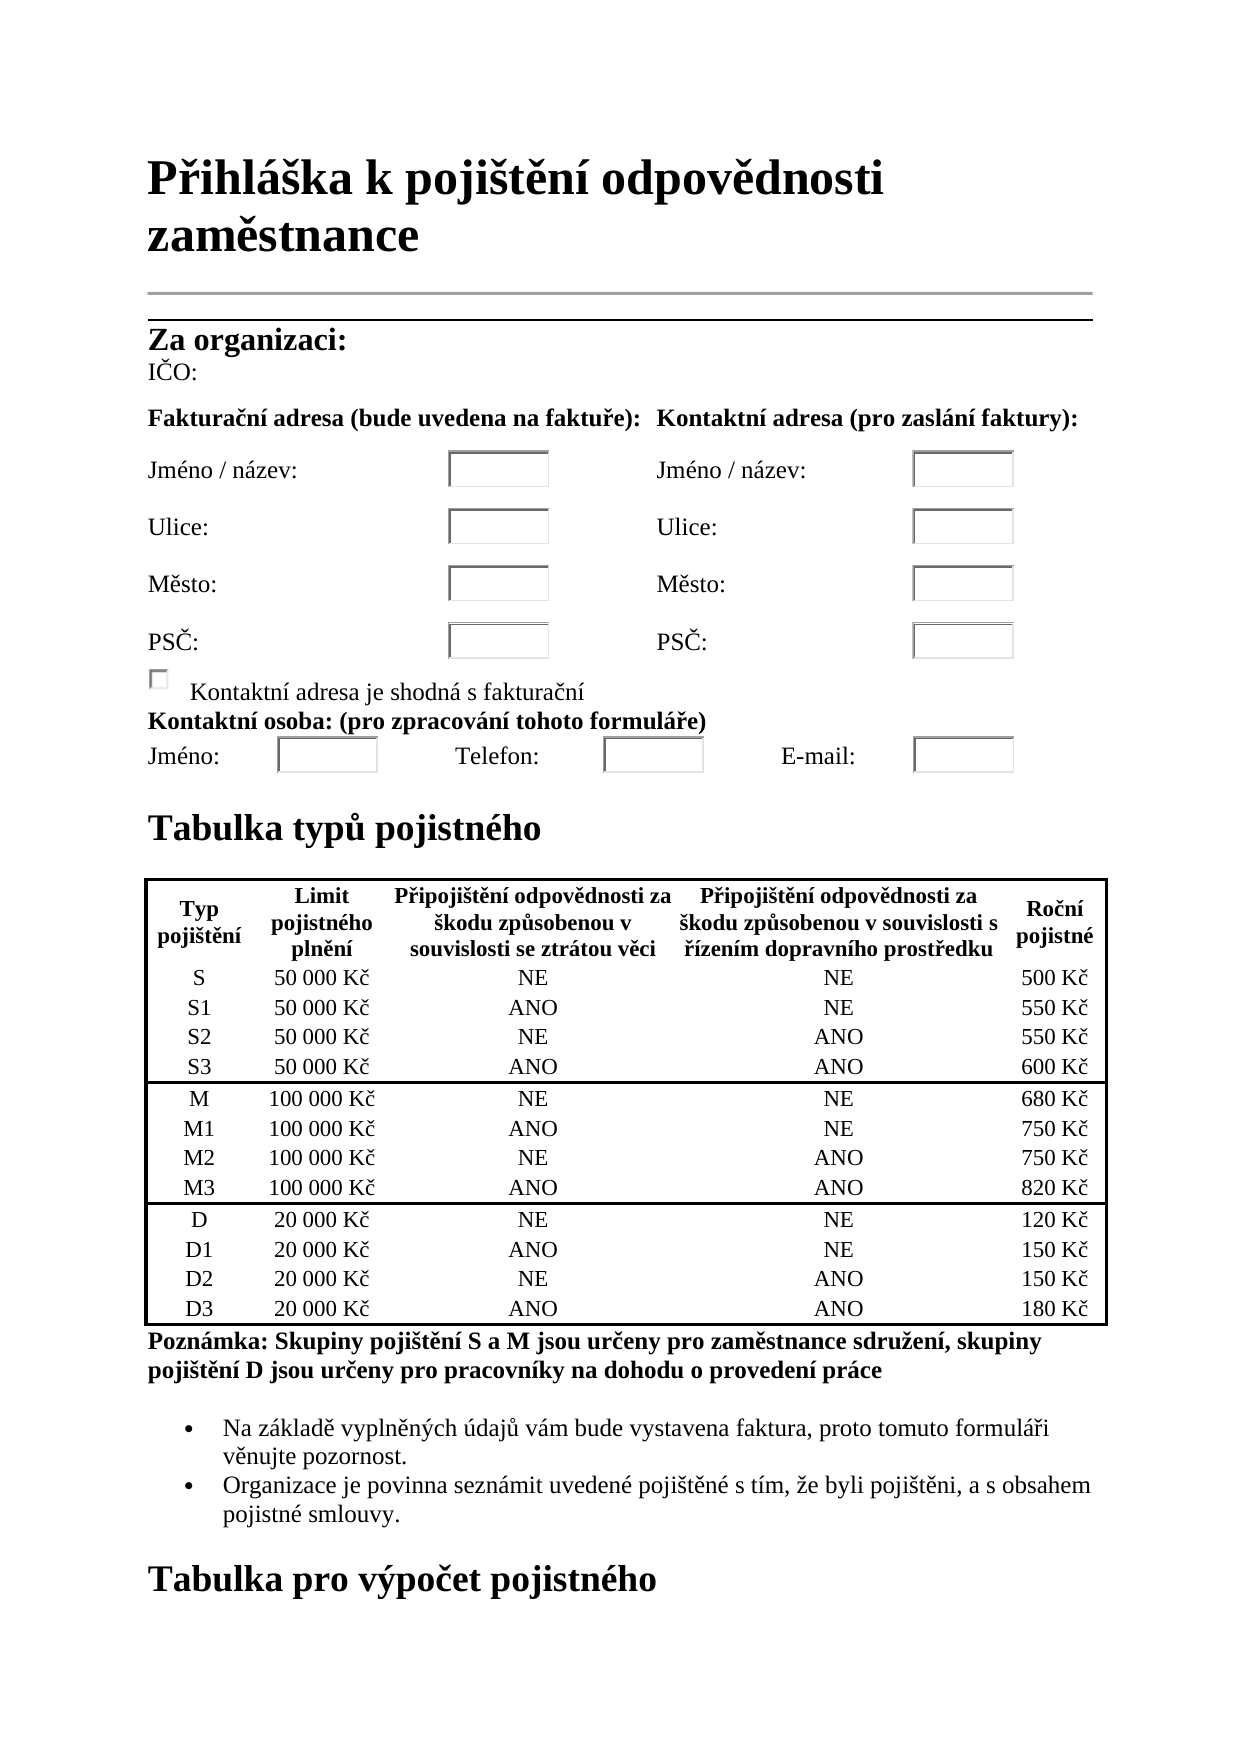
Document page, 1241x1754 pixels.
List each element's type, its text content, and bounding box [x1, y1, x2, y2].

table_header [275, 735, 453, 776]
table_cell [446, 433, 655, 490]
table_cell NE [391, 1205, 674, 1234]
table_cell 100 000 Kč [252, 1084, 391, 1113]
text Kontaktní adresa je shodná s fakturační [148, 662, 1093, 706]
table_cell D [148, 1205, 252, 1234]
table_cell NE [675, 1234, 1003, 1264]
table_cell [446, 490, 655, 547]
table_cell 750 Kč [1003, 1113, 1105, 1143]
table_cell D3 [148, 1293, 252, 1323]
table_cell 600 Kč [1003, 1051, 1105, 1081]
table_cell M [148, 1084, 252, 1113]
table_cell ANO [391, 1051, 674, 1081]
text Poznámka: Skupiny pojištění S a M jsou určeny pro zaměstnance sdružení, skupiny pojištění D jsou určeny pro pracovníky na dohodu o provedení práce [148, 1326, 1093, 1383]
text Kontaktní osoba: (pro zpracování tohoto formuláře) [148, 706, 1093, 734]
table_header Připojištění odpovědnosti za škodu způsobenou v souvislosti s řízením dopravního prostředku [675, 881, 1003, 963]
table_header Limit pojistného plnění [252, 881, 391, 963]
table_cell M1 [148, 1113, 252, 1143]
table_header Fakturační adresa (bude uvedena na faktuře): [146, 386, 655, 433]
table_cell 100 000 Kč [252, 1172, 391, 1202]
table_cell NE [391, 1143, 674, 1172]
table_cell Jméno / název: [146, 433, 446, 490]
table_cell 100 000 Kč [252, 1143, 391, 1172]
table_cell 550 Kč [1003, 1022, 1105, 1051]
table_header Jméno: [146, 735, 275, 776]
table_cell PSČ: [146, 605, 446, 662]
table_cell ANO [675, 1051, 1003, 1081]
table_cell M2 [148, 1143, 252, 1172]
table_cell PSČ: [655, 605, 911, 662]
table_cell M3 [148, 1172, 252, 1202]
table_cell ANO [675, 1143, 1003, 1172]
table_cell 20 000 Kč [252, 1234, 391, 1264]
text Přihláška k pojištění odpovědnosti zaměstnance [148, 148, 1093, 263]
table_cell 150 Kč [1003, 1234, 1105, 1264]
table_cell ANO [391, 992, 674, 1022]
table_header Kontaktní adresa (pro zaslání faktury): [655, 386, 1091, 433]
text Za organizaci: [148, 321, 1093, 357]
table_header Telefon: [453, 735, 601, 776]
table_cell 500 Kč [1003, 963, 1105, 992]
table_header Roční pojistné [1003, 881, 1105, 963]
table_cell 820 Kč [1003, 1172, 1105, 1202]
table_cell [911, 433, 1091, 490]
table_cell 120 Kč [1003, 1205, 1105, 1234]
text Tabulka typů pojistného [148, 805, 1093, 848]
table_cell ANO [391, 1113, 674, 1143]
table_cell NE [675, 1084, 1003, 1113]
table_cell D2 [148, 1264, 252, 1293]
table_cell NE [675, 963, 1003, 992]
table_cell 20 000 Kč [252, 1264, 391, 1293]
table_cell D1 [148, 1234, 252, 1264]
table_cell NE [391, 963, 674, 992]
table_cell [446, 548, 655, 605]
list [185, 1413, 1093, 1470]
table_cell 20 000 Kč [252, 1293, 391, 1323]
table_cell NE [391, 1264, 674, 1293]
text Tabulka pro výpočet pojistného [148, 1557, 1093, 1600]
table_cell NE [391, 1084, 674, 1113]
table_cell S1 [148, 992, 252, 1022]
table_cell Jméno / název: [655, 433, 911, 490]
table_cell NE [675, 1205, 1003, 1234]
table_cell 50 000 Kč [252, 1022, 391, 1051]
list Organizace je povinna seznámit uvedené pojištěné s tím, že byli pojištěni, a s obsahem pojistné smlouvy. [185, 1470, 1093, 1528]
table_cell 180 Kč [1003, 1293, 1105, 1323]
table_cell ANO [391, 1293, 674, 1323]
table_header E-mail: [779, 735, 911, 776]
table_cell NE [675, 992, 1003, 1022]
text IČO: [148, 357, 1093, 386]
table_cell NE [675, 1113, 1003, 1143]
table_cell [911, 548, 1091, 605]
table_cell NE [391, 1022, 674, 1051]
table_cell S2 [148, 1022, 252, 1051]
table_header [911, 735, 1091, 776]
table_header Typ pojištění [148, 881, 252, 963]
table_cell Ulice: [655, 490, 911, 547]
table_cell 750 Kč [1003, 1143, 1105, 1172]
table_cell Ulice: [146, 490, 446, 547]
table_cell 50 000 Kč [252, 963, 391, 992]
table_cell [911, 490, 1091, 547]
table_cell S3 [148, 1051, 252, 1081]
table_cell 50 000 Kč [252, 1051, 391, 1081]
table_cell S [148, 963, 252, 992]
table_cell Město: [146, 548, 446, 605]
table_cell [446, 605, 655, 662]
table_cell 20 000 Kč [252, 1205, 391, 1234]
table_cell 50 000 Kč [252, 992, 391, 1022]
table_cell ANO [675, 1264, 1003, 1293]
table_cell [911, 605, 1091, 662]
table_header [601, 735, 779, 776]
table_header Připojištění odpovědnosti za škodu způsobenou v souvislosti se ztrátou věci [391, 881, 674, 963]
table_cell ANO [675, 1172, 1003, 1202]
table_cell 150 Kč [1003, 1264, 1105, 1293]
table_cell ANO [675, 1293, 1003, 1323]
table_cell 680 Kč [1003, 1084, 1105, 1113]
table_cell 550 Kč [1003, 992, 1105, 1022]
table_cell Město: [655, 548, 911, 605]
table_cell ANO [675, 1022, 1003, 1051]
table_cell ANO [391, 1172, 674, 1202]
table_cell ANO [391, 1234, 674, 1264]
table_cell 100 000 Kč [252, 1113, 391, 1143]
